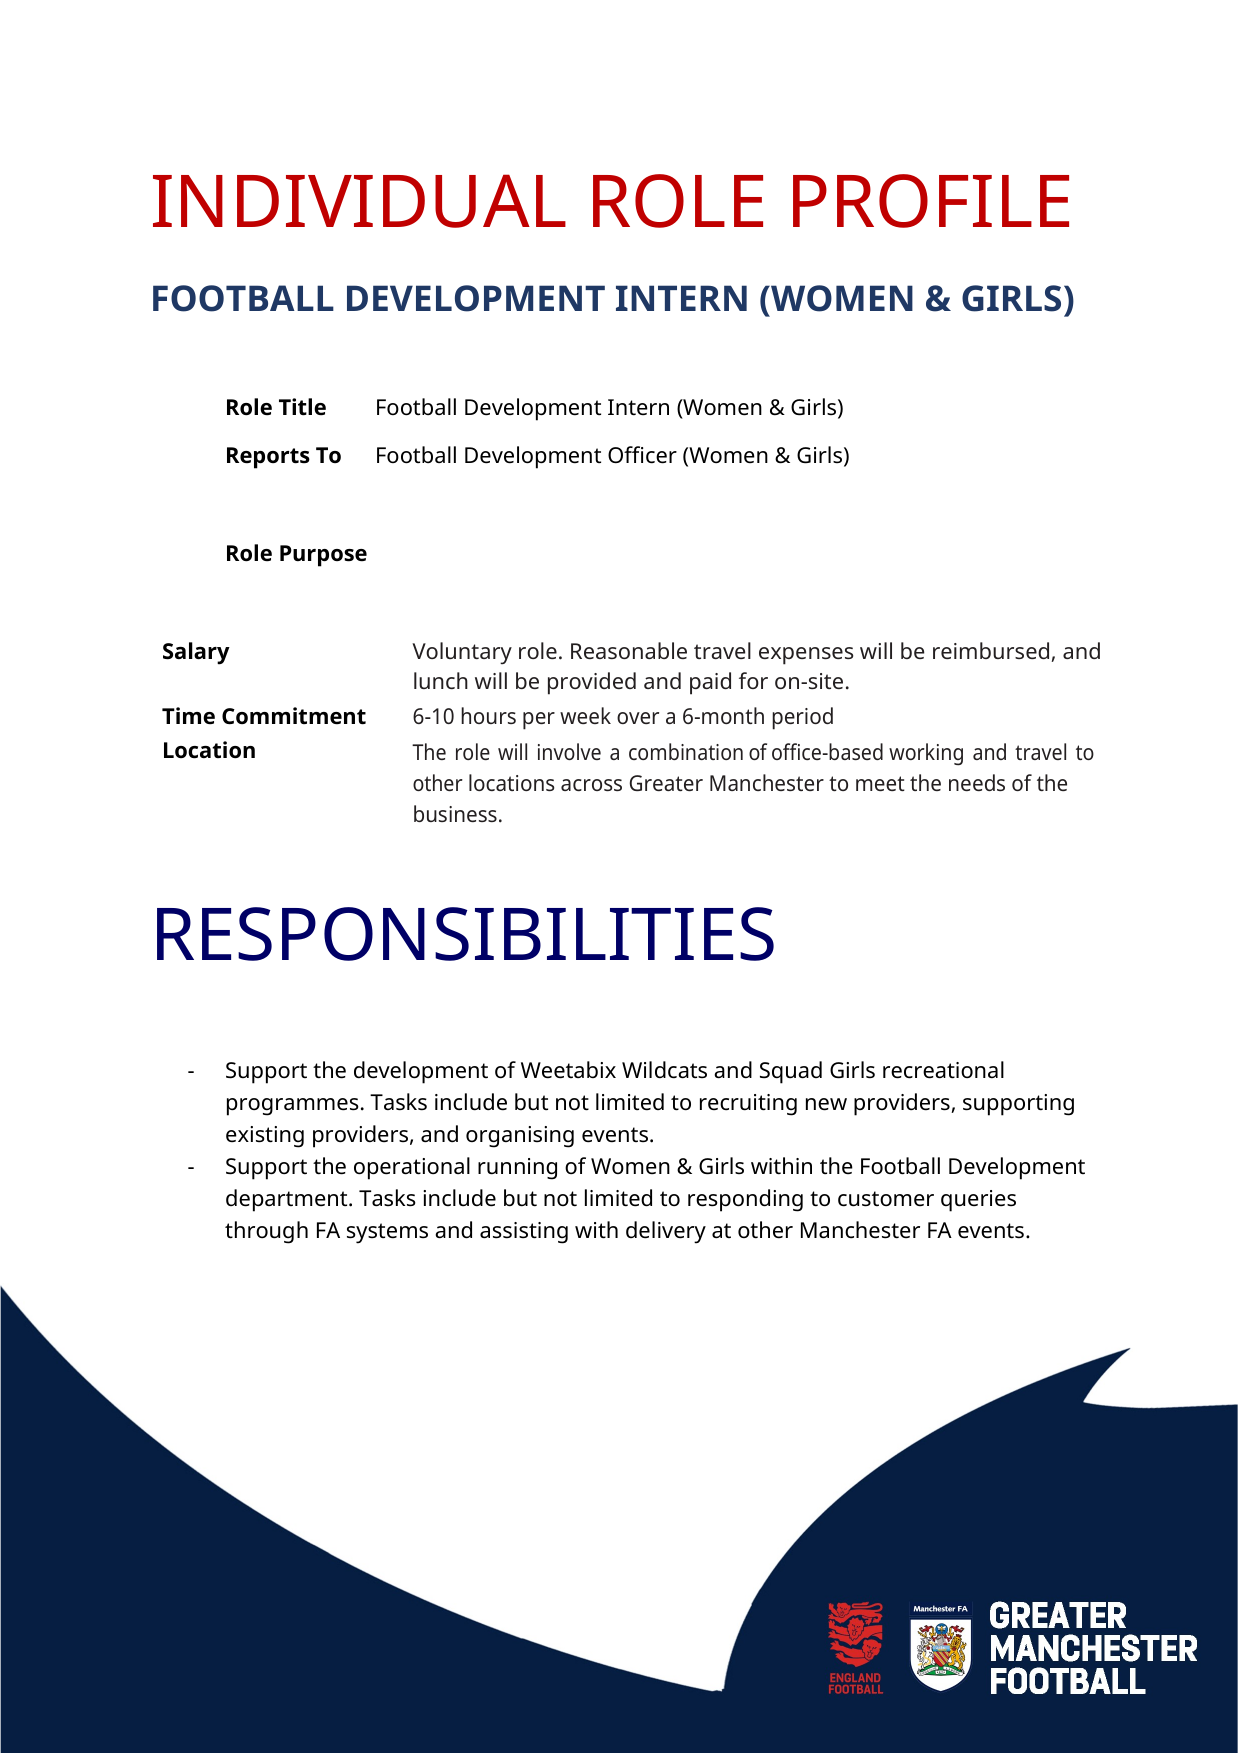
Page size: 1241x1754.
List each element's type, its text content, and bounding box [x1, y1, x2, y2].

table_cell The role will involve a combination of office-based working and travel to other locations across Greater Manchester to meet the needs of the business. [402, 735, 1128, 834]
table_cell Time Commitment [151, 701, 401, 734]
table_header Voluntary role. Reasonable travel expenses will be reimbursed, and lunch will be provided and paid for on-site. [402, 636, 1128, 700]
text RESPONSIBILITIES [150, 882, 1090, 982]
text Role Title Football Development Intern (Women & Girls) [150, 391, 1090, 421]
text INDIVIDUAL ROLE PROFILE [150, 150, 1090, 249]
text Role Purpose [150, 538, 1090, 567]
table_header Salary [151, 636, 401, 700]
table_cell Location [151, 735, 401, 834]
picture [0, 1283, 1236, 1753]
list Support the development of Weetabix Wildcats and Squad Girls recreational programmes. Tasks include but not limited to recruiting new providers, supporting existing providers, and organising events. [187, 1055, 1090, 1149]
text FOOTBALL DEVELOPMENT INTERN (WOMEN & GIRLS) [150, 274, 1090, 322]
list Support the operational running of Women & Girls within the Football Development department. Tasks include but not limited to responding to customer queries through FA systems and assisting with delivery at other Manchester FA events. [187, 1151, 1090, 1245]
table_cell 6-10 hours per week over a 6-month period [402, 701, 1128, 734]
text Reports To Football Development Officer (Women & Girls) [150, 440, 1090, 470]
